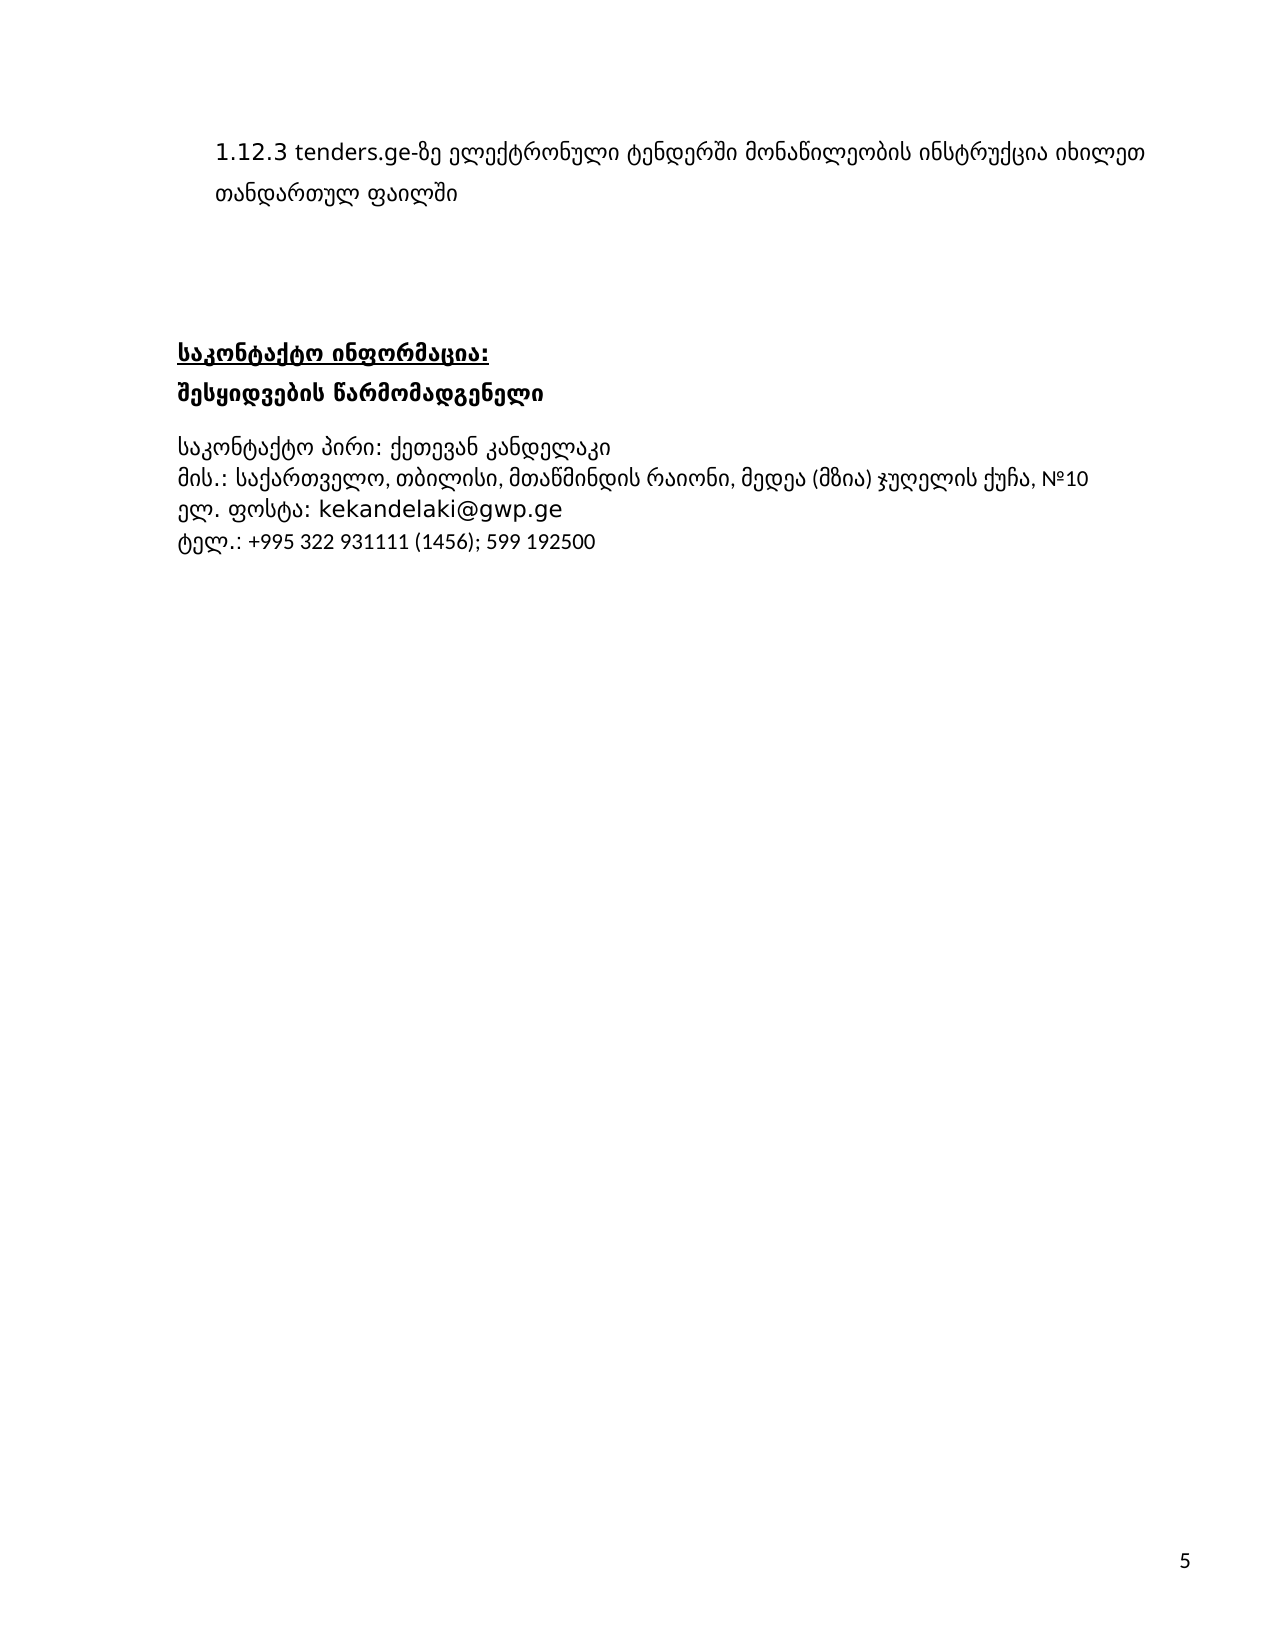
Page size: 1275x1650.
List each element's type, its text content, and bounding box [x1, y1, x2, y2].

text მის.: საქართველო, თბილისი, მთაწმინდის რაიონი, მედეა (მზია) ჯუღელის ქუჩა, №10 [177, 464, 1191, 492]
text ტელ.: +995 322 931111 (1456); 599 192500 [177, 527, 1191, 555]
text ელ. ფოსტა: kekandelaki@gwp.ge [177, 497, 1191, 523]
text შესყიდვების წარმომადგენელი [177, 380, 1191, 407]
text საკონტაქტო პირი: ქეთევან კანდელაკი [177, 434, 1191, 460]
text 1.12.3 tenders.ge-ზე ელექტრონული ტენდერში მონაწილეობის ინსტრუქცია იხილეთ თანდართულ ფაილში [215, 136, 1191, 207]
text საკონტაქტო ინფორმაცია: [177, 340, 1191, 367]
